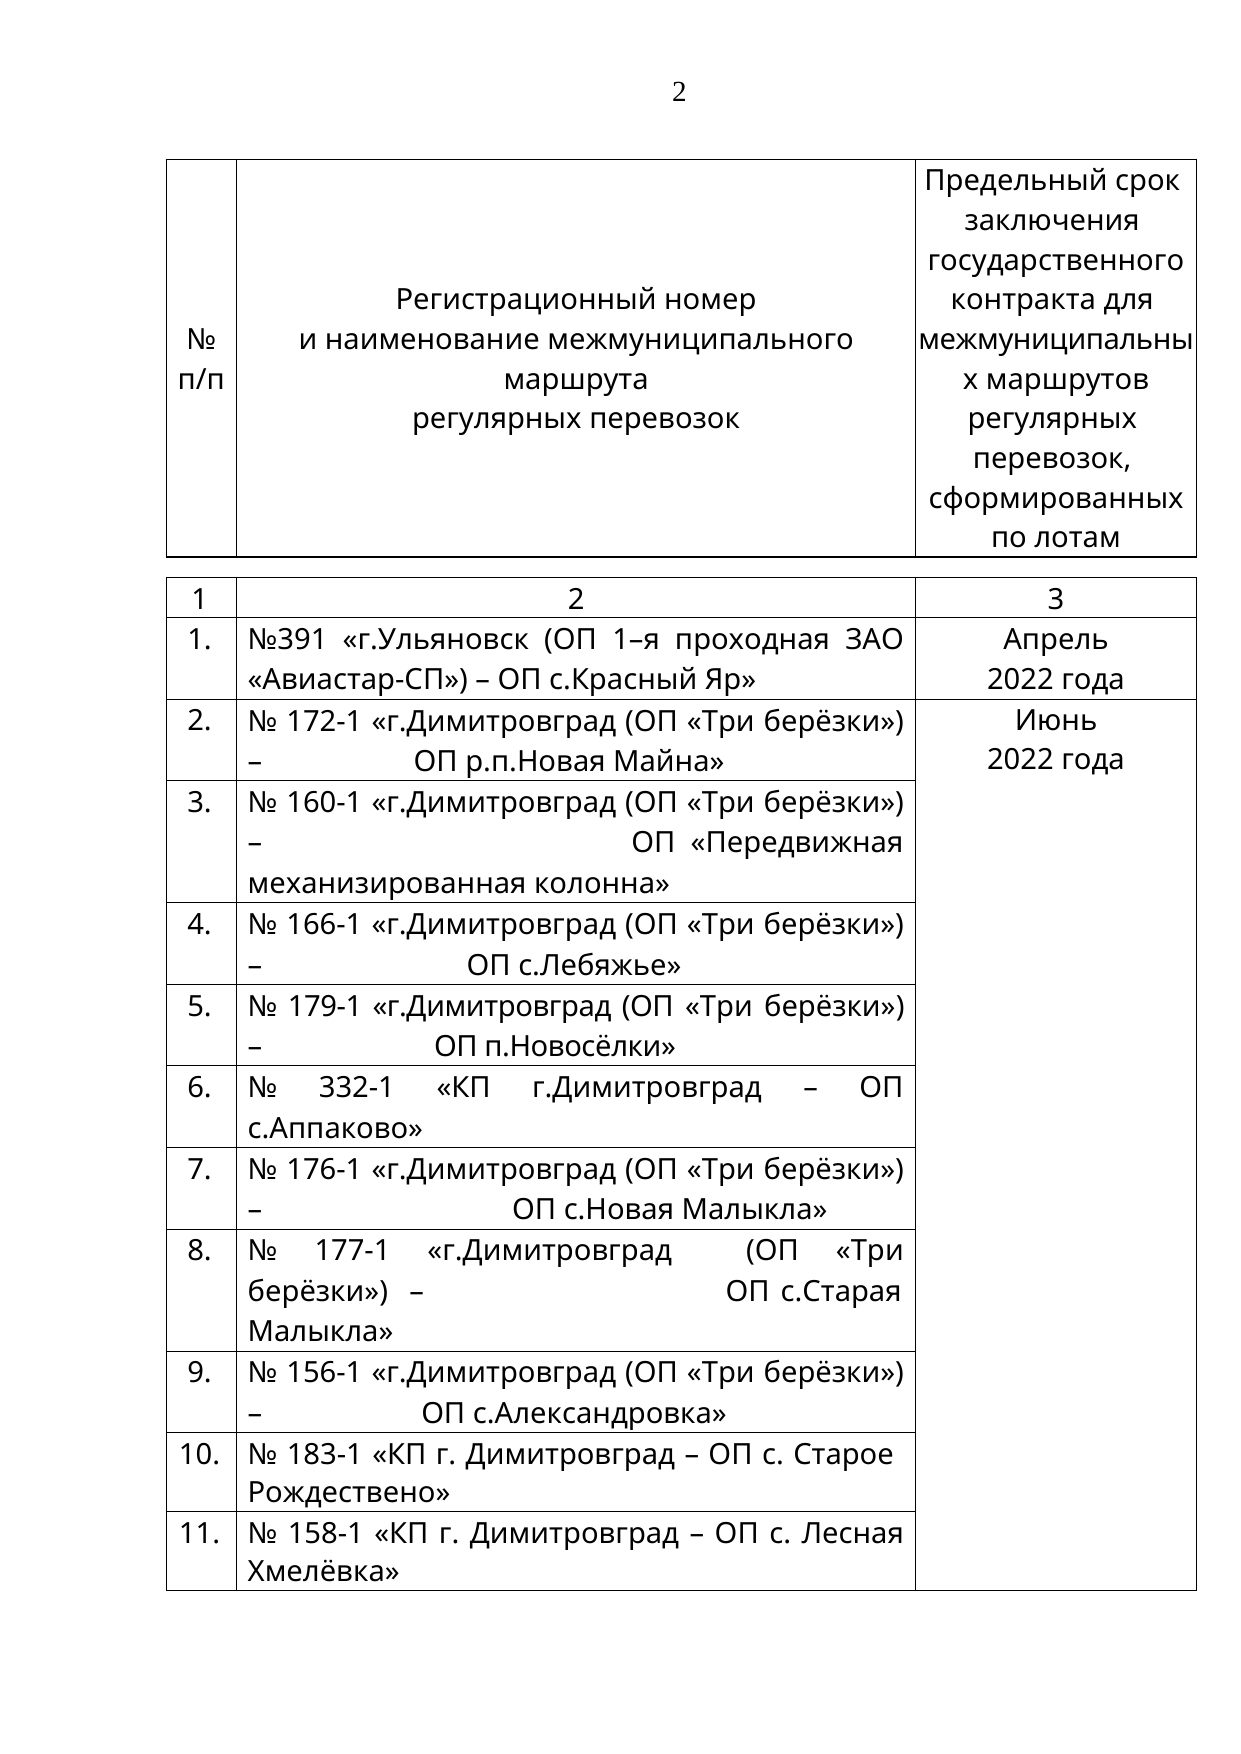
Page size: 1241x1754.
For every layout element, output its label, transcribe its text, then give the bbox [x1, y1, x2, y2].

table_cell Июнь 2022 года [916, 700, 1196, 1590]
table_header 2 [237, 578, 915, 617]
table_cell № 176-1 «г.Димитровград (ОП «Три берёзки») – ОП с.Новая Малыкла» [237, 1148, 915, 1228]
table_cell № 177-1 «г.Димитровград (ОП «Три берёзки») – ОП с.Старая Малыкла» [237, 1230, 915, 1351]
table_header 1 [167, 578, 236, 617]
table_cell № 332-1 «КП г.Димитровград – ОП с.Аппаково» [237, 1066, 915, 1147]
table_cell 7. [167, 1148, 236, 1228]
table_header 3 [916, 578, 1196, 617]
table_cell № 166-1 «г.Димитровград (ОП «Три берёзки») – ОП с.Лебяжье» [237, 903, 915, 984]
table_header Предельный срок заключения государственного контракта для межмуниципальных маршрутов регулярных перевозок, сформированных по лотам [916, 160, 1196, 556]
table_cell № 183-1 «КП г. Димитровград – ОП с. Старое Рождествено» [237, 1433, 915, 1511]
table_cell 8. [167, 1230, 236, 1351]
table_cell 10. [167, 1433, 236, 1511]
table_cell Апрель 2022 года [916, 618, 1196, 699]
table_cell № 156-1 «г.Димитровград (ОП «Три берёзки») – ОП с.Александровка» [237, 1352, 915, 1432]
table_cell 1. [167, 618, 236, 699]
table_cell 9. [167, 1352, 236, 1432]
table_cell № 172-1 «г.Димитровград (ОП «Три берёзки») – ОП р.п.Новая Майна» [237, 700, 915, 780]
table_cell № 158-1 «КП г. Димитровград – ОП с. Лесная Хмелёвка» [237, 1512, 915, 1590]
table_cell №391 «г.Ульяновск (ОП 1–я проходная ЗАО «Авиастар-СП») – ОП с.Красный Яр» [237, 618, 915, 699]
table_cell 2. [167, 700, 236, 780]
table_cell № 179-1 «г.Димитровград (ОП «Три берёзки») – ОП п.Новосёлки» [237, 985, 915, 1065]
table_cell 6. [167, 1066, 236, 1147]
table_header Регистрационный номер и наименование межмуниципального маршрута регулярных перевозок [237, 160, 915, 556]
table_cell 5. [167, 985, 236, 1065]
table_cell № 160-1 «г.Димитровград (ОП «Три берёзки») – ОП «Передвижная механизированная колонна» [237, 781, 915, 902]
table_cell 3. [167, 781, 236, 902]
table_cell 4. [167, 903, 236, 984]
table_cell 11. [167, 1512, 236, 1590]
table_header № п/п [167, 160, 236, 556]
